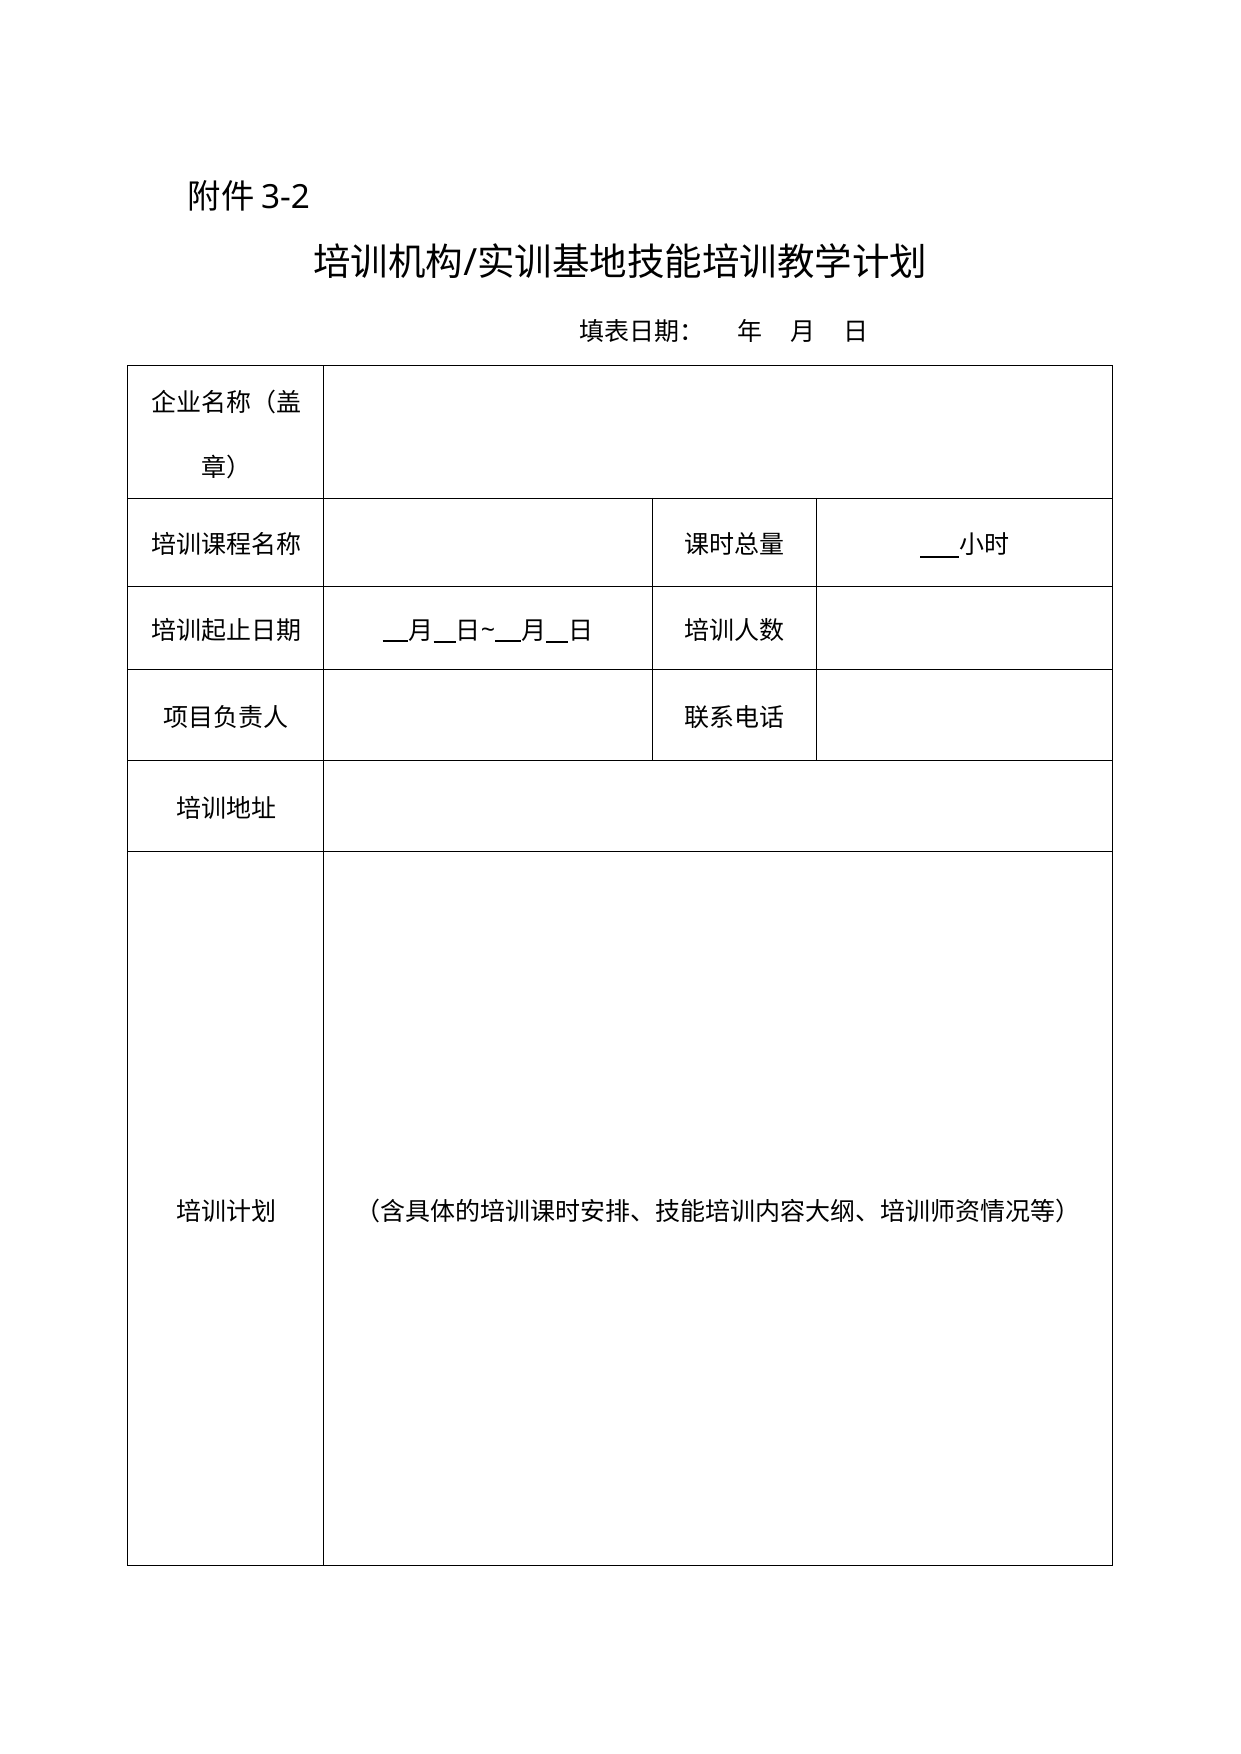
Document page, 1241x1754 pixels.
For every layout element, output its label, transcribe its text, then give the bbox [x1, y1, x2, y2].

table_cell 月 日~ 月 日 [324, 587, 652, 668]
table_cell [324, 499, 652, 586]
text 附件3-2 [187, 162, 1053, 227]
table_cell 小时 [817, 499, 1112, 586]
table_cell [324, 366, 1112, 498]
table_cell 培训课程名称 [128, 499, 323, 586]
table_cell 课时总量 [653, 499, 816, 586]
table_cell 培训地址 [128, 761, 323, 851]
text 培训机构/实训基地技能培训教学计划 [187, 227, 1053, 292]
table_cell 培训计划 [128, 852, 323, 1565]
table_cell 培训起止日期 [128, 587, 323, 668]
table_cell 联系电话 [653, 670, 816, 760]
table_cell 培训人数 [653, 587, 816, 668]
table_cell [817, 587, 1112, 668]
table_cell 项目负责人 [128, 670, 323, 760]
table_cell 企业名称（盖章） [128, 366, 323, 498]
table_cell [817, 670, 1112, 760]
table_cell [324, 761, 1112, 851]
table_cell （含具体的培训课时安排、技能培训内容大纲、培训师资情况等） [324, 852, 1112, 1565]
table_header 填表日期： 年 月 日 [128, 292, 1112, 365]
table_cell [324, 670, 652, 760]
